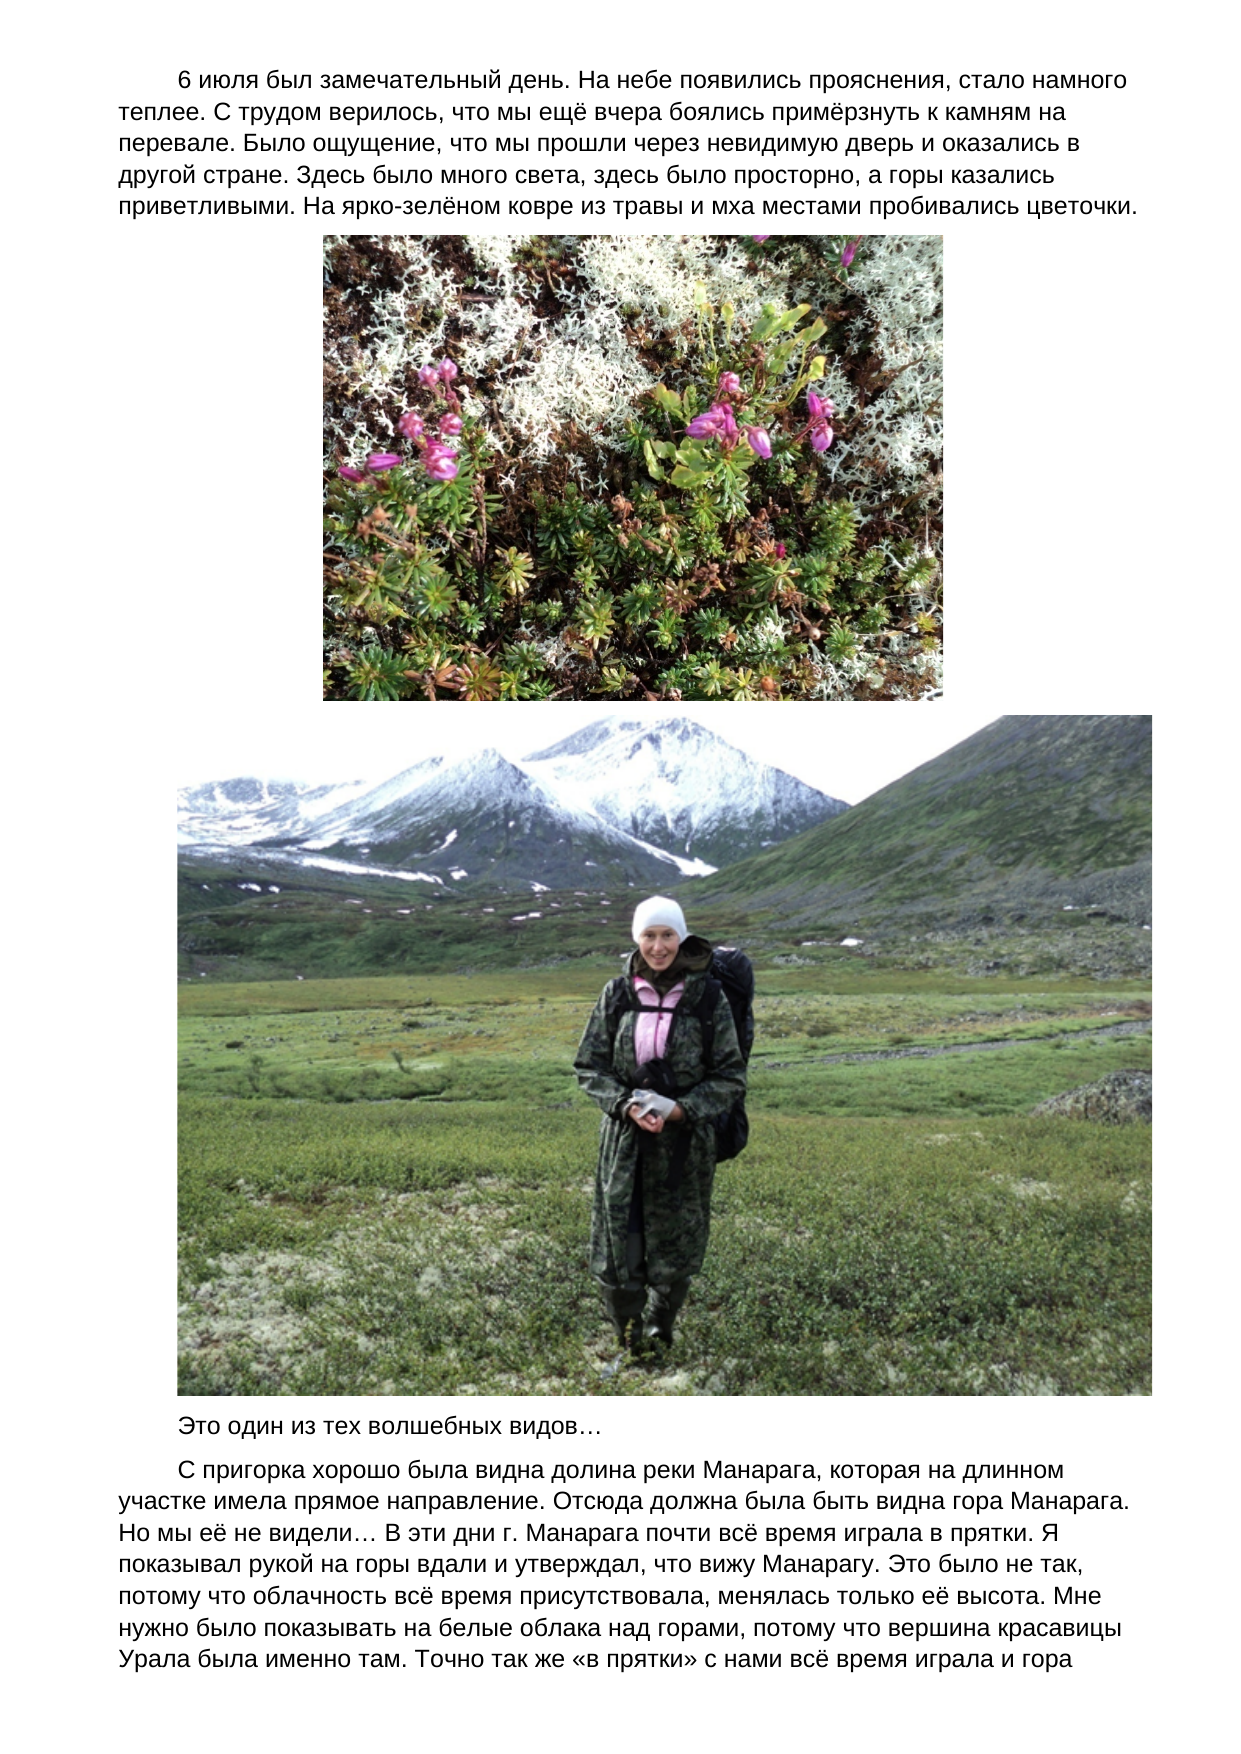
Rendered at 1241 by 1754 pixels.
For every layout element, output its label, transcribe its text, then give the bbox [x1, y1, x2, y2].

picture [177, 715, 1153, 1396]
picture [323, 235, 944, 701]
text Это один из тех волшебных видов… [118, 1411, 1152, 1439]
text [118, 1455, 1152, 1673]
text 6 июля был замечательный день. На небе появились прояснения, стало намного теплее. С трудом верилось, что мы ещё вчера боялись примёрзнуть к камням на перевале. Было ощущение, что мы прошли через невидимую дверь и оказались в другой стране. Здесь было много света, здесь было просторно, а горы казались приветливыми. На ярко-зелёном ковре из травы и мха местами пробивались цветочки. [118, 65, 1152, 220]
